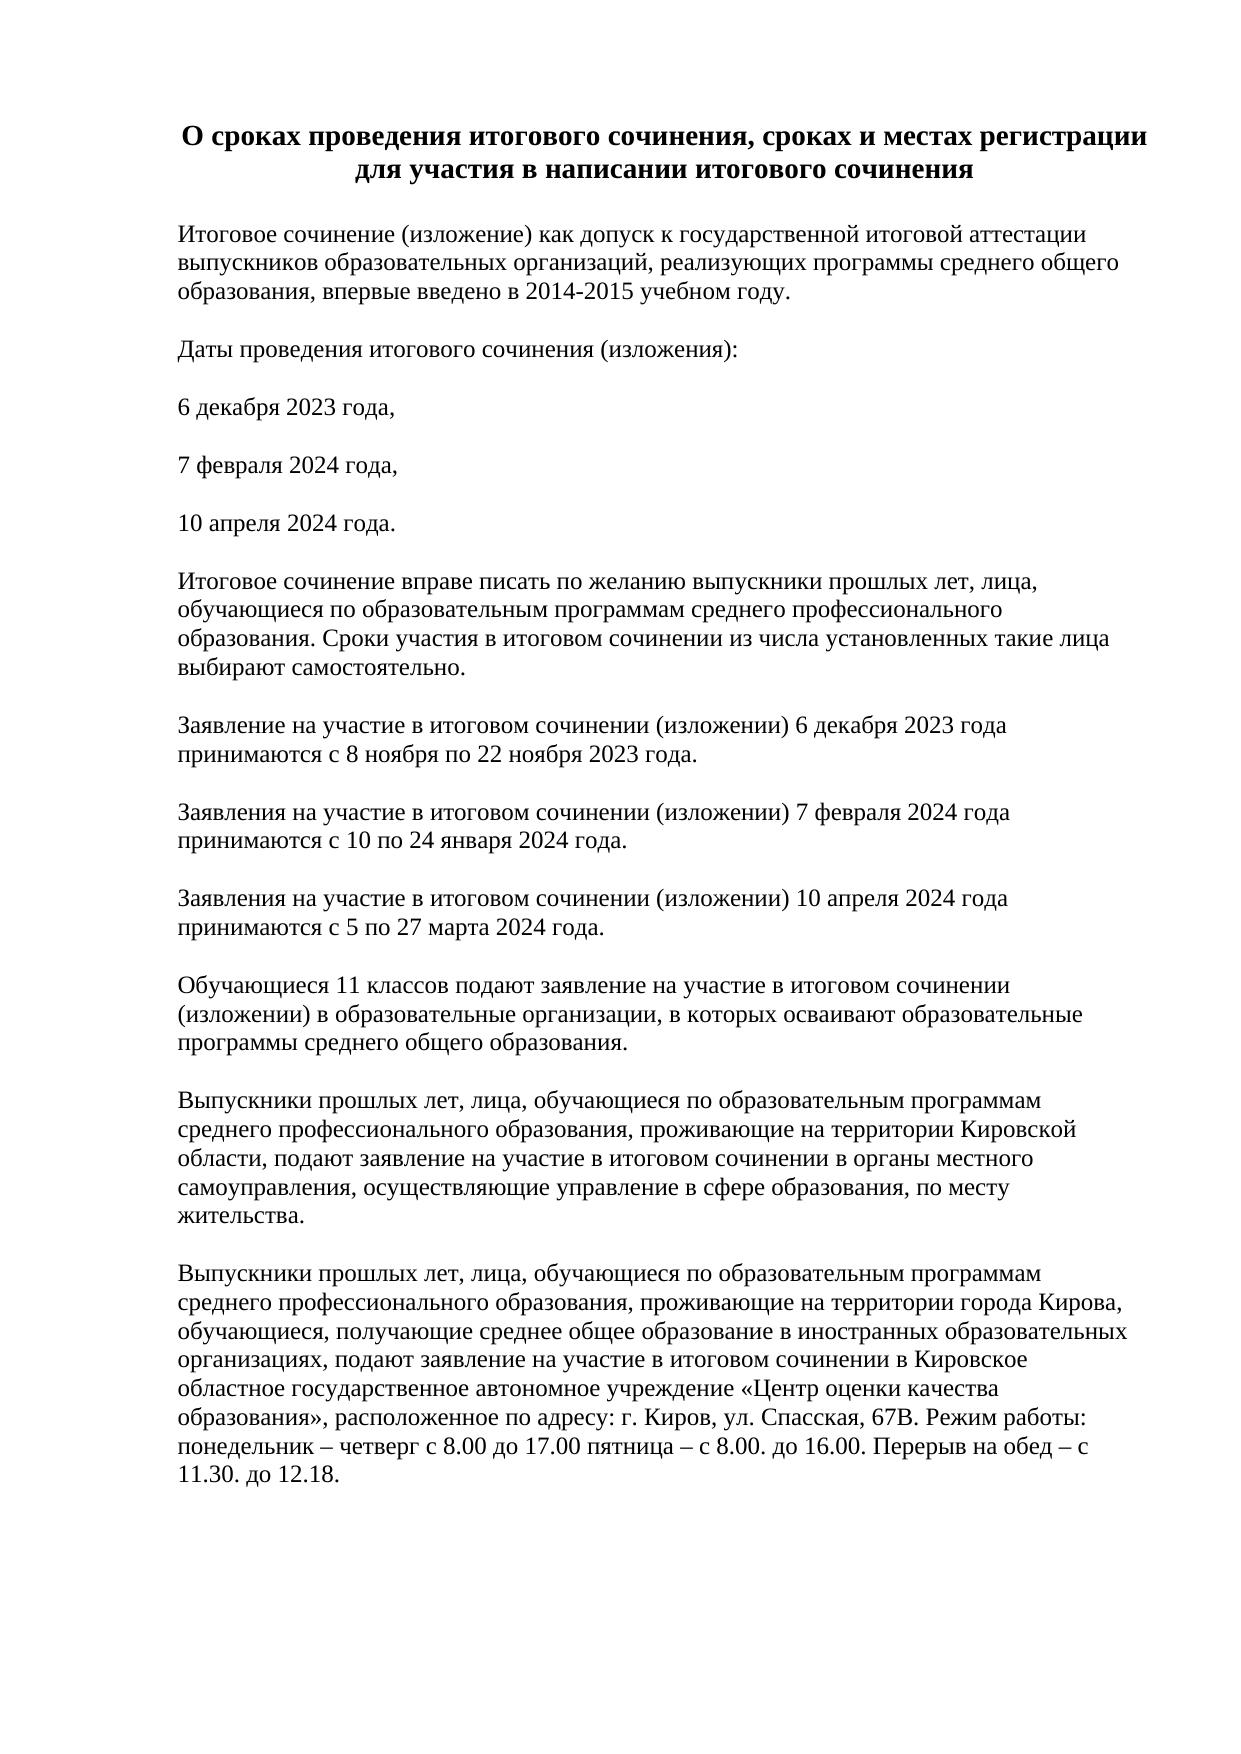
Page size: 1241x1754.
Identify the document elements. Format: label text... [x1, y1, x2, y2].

text О сроках проведения итогового сочинения, сроках и местах регистрации для участия в написании итогового сочинения [177, 118, 1152, 185]
table_header Итоговое сочинение (изложение) как допуск к государственной итоговой аттестации выпускников образовательных организаций, реализующих программы среднего общего образования, впервые введено в 2014-2015 учебном году. Даты проведения итогового сочинения (изложения): 6 декабря 2023 года, 7 февраля 2024 года, 10 апреля 2024 года. Итоговое сочинение вправе писать по желанию выпускники прошлых лет, лица, обучающиеся по образовательным программам среднего профессионального образования. Сроки участия в итоговом сочинении из числа установленных такие лица выбирают самостоятельно. Заявление на участие в итоговом сочинении (изложении) 6 декабря 2023 года принимаются с 8 ноября по 22 ноября 2023 года. Заявления на участие в итоговом сочинении (изложении) 7 февраля 2024 года принимаются с 10 по 24 января 2024 года. Заявления на участие в итоговом сочинении (изложении) 10 апреля 2024 года принимаются с 5 по 27 марта 2024 года. Обучающиеся 11 классов подают заявление на участие в итоговом сочинении (изложении) в образовательные организации, в которых осваивают образовательные программы среднего общего образования. Выпускники прошлых лет, лица, обучающиеся по образовательным программам среднего профессионального образования, проживающие на территории Кировской области, подают заявление на участие в итоговом сочинении в органы местного самоуправления, осуществляющие управление в сфере образования, по месту жительства. Выпускники прошлых лет, лица, обучающиеся по образовательным программам среднего профессионального образования, проживающие на территории города Кирова, обучающиеся, получающие среднее общее образование в иностранных образовательных организациях, подают заявление на участие в итоговом сочинении в Кировское областное государственное автономное учреждение «Центр оценки качества образования», расположенное по адресу: г. Киров, ул. Спасская, 67В. Режим работы: понедельник – четверг с 8.00 до 17.00 пятница – с 8.00. до 16.00. Перерыв на обед – с 11.30. до 12.18. [177, 219, 1131, 1506]
